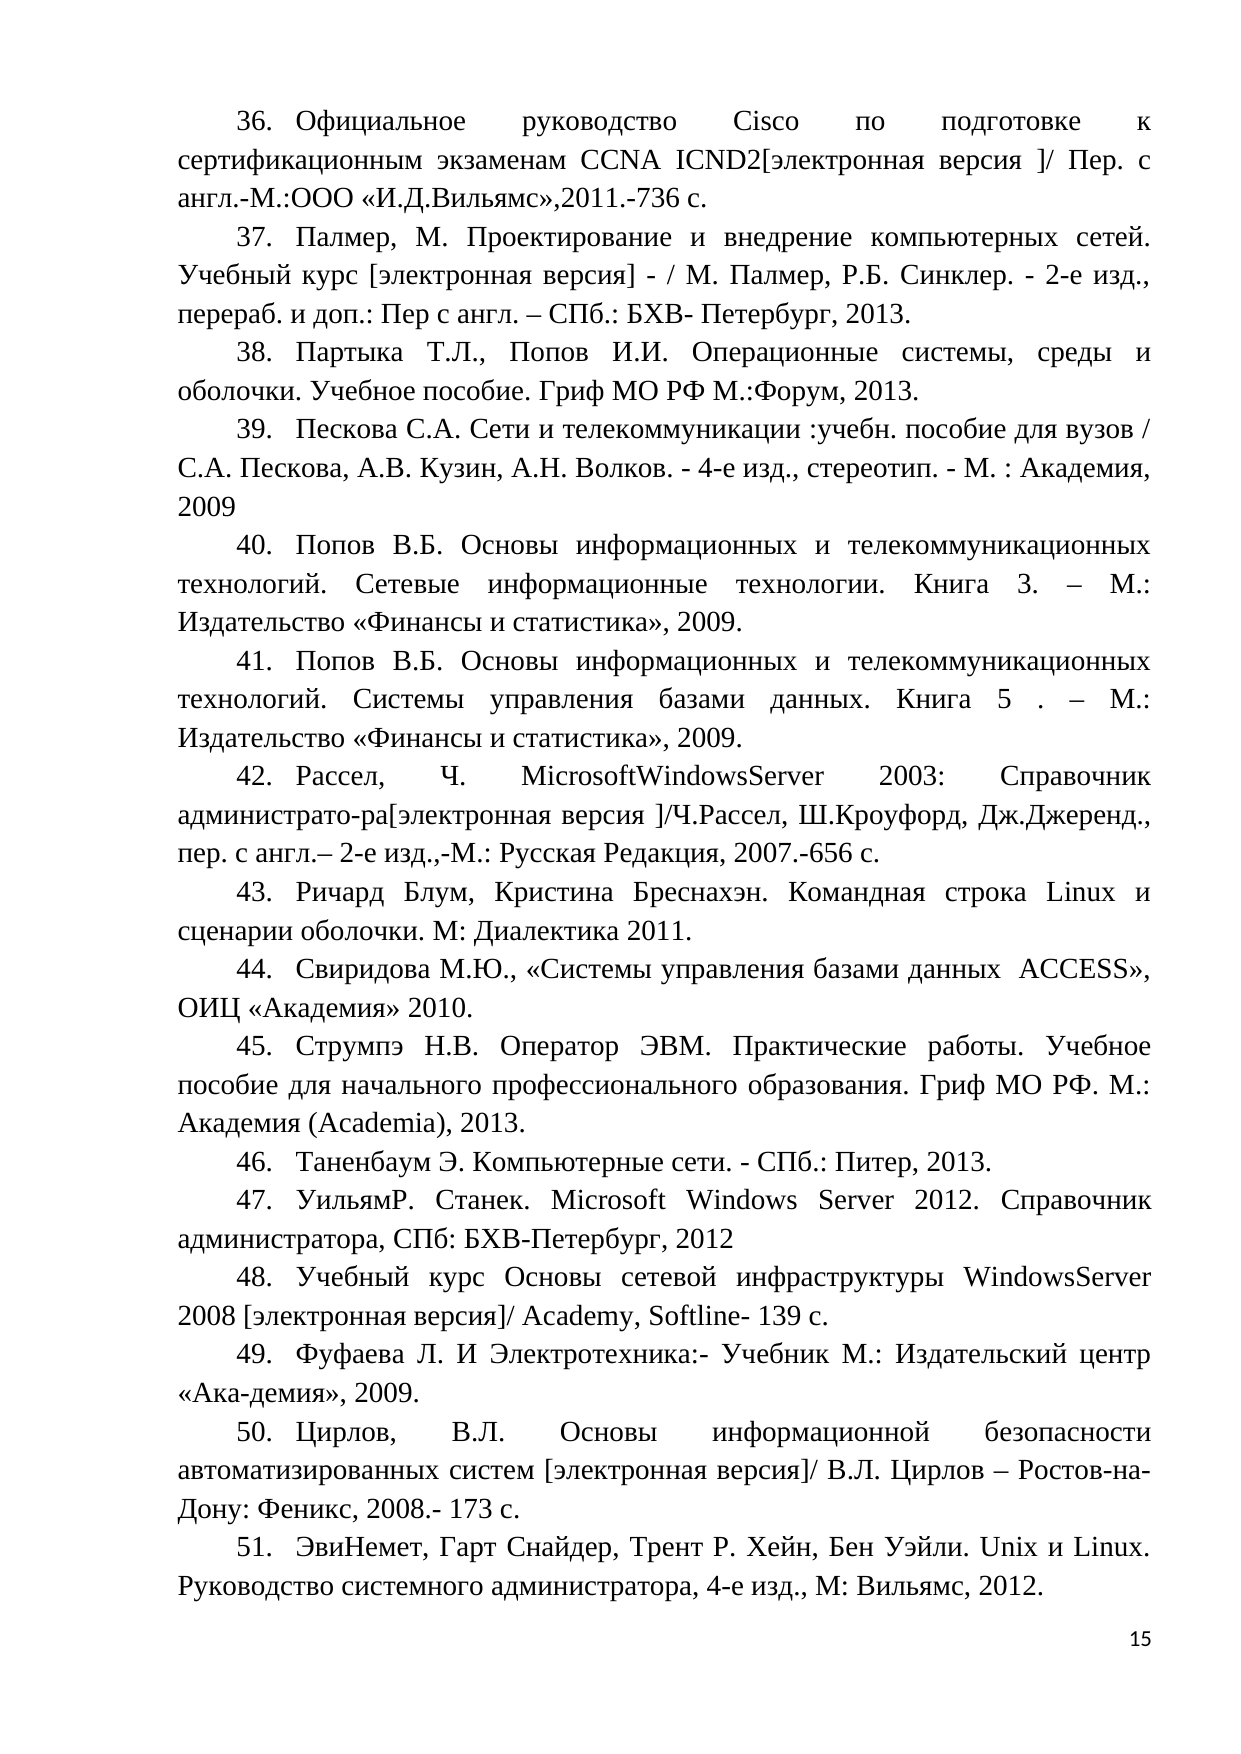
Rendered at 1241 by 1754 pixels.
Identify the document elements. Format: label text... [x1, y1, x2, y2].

list Партыка Т.Л., Попов И.И. Операционные системы, среды и оболочки. Учебное пособие. Гриф МО РФ М.:Форум, 2013. [177, 334, 1152, 407]
list Ричард Блум, Кристина Бреснахэн. Командная строка Linux и сценарии оболочки. М: Диалектика 2011. [177, 874, 1152, 946]
list Официальное руководство Cisco по подготовке к сертификационным экзаменам CCNA ICND2[электронная версия ]/ Пер. с англ.-М.:ООО «И.Д.Вильямс»,2011.-736 с. [177, 103, 1152, 214]
list Палмер, М. Проектирование и внедрение компьютерных сетей. Учебный курс [электронная версия] - / М. Палмер, Р.Б. Синклер. - 2-е изд., перераб. и доп.: Пер с англ. – СПб.: БХВ- Петербург, 2013. [177, 219, 1152, 329]
list Свиридова М.Ю., «Системы управления базами данных АССЕSS», ОИЦ «Академия» 2010. [177, 951, 1152, 1023]
list Учебный курс Основы сетевой инфраструктуры WindowsServer 2008 [электронная версия]/ Academy, Softline- 139 c. [177, 1259, 1152, 1332]
list Попов В.Б. Основы информационных и телекоммуникационных технологий. Сетевые информационные технологии. Книга 3. – М.: Издательство «Финансы и статистика», 2009. [177, 527, 1152, 638]
list Пескова С.А. Сети и телекоммуникации :учебн. пособие для вузов / С.А. Пескова, А.В. Кузин, А.Н. Волков. - 4-е изд., стереотип. - М. : Академия, 2009 [177, 412, 1152, 522]
list Цирлов, В.Л. Основы информационной безопасности автоматизированных систем [электронная версия]/ В.Л. Цирлов – Ростов-на-Дону: Феникс, 2008.- 173 с. [177, 1414, 1152, 1524]
list Рассел, Ч. MicrosoftWindowsServer 2003: Справочник администрато-ра[электронная версия ]/Ч.Рассел, Ш.Кроуфорд, Дж.Джеренд., пер. с англ.– 2-е изд.,-М.: Русская Редакция, 2007.-656 с. [177, 758, 1152, 869]
list Попов В.Б. Основы информационных и телекоммуникационных технологий. Системы управления базами данных. Книга 5 . – М.: Издательство «Финансы и статистика», 2009. [177, 643, 1152, 753]
list Таненбаум Э. Компьютерные сети. - СПб.: Питер, 2013. [177, 1144, 1152, 1177]
list Фуфаева Л. И Электротехника:- Учебник М.: Издательский центр «Ака-демия», 2009. [177, 1337, 1152, 1409]
list Струмпэ Н.В. Оператор ЭВМ. Практические работы. Учебное пособие для начального профессионального образования. Гриф МО РФ. М.: Академия (Academia), 2013. [177, 1028, 1152, 1139]
list ЭвиНемет, Гарт Снайдер, Трент Р. Хейн, Бен Уэйли. Unix и Linux. Руководство системного администратора, 4-е изд., М: Вильямс, 2012. [177, 1529, 1152, 1601]
list УильямР. Станек. Microsoft Windows Server 2012. Справочник администратора, СПб: БХВ-Петербург, 2012 [177, 1182, 1152, 1254]
